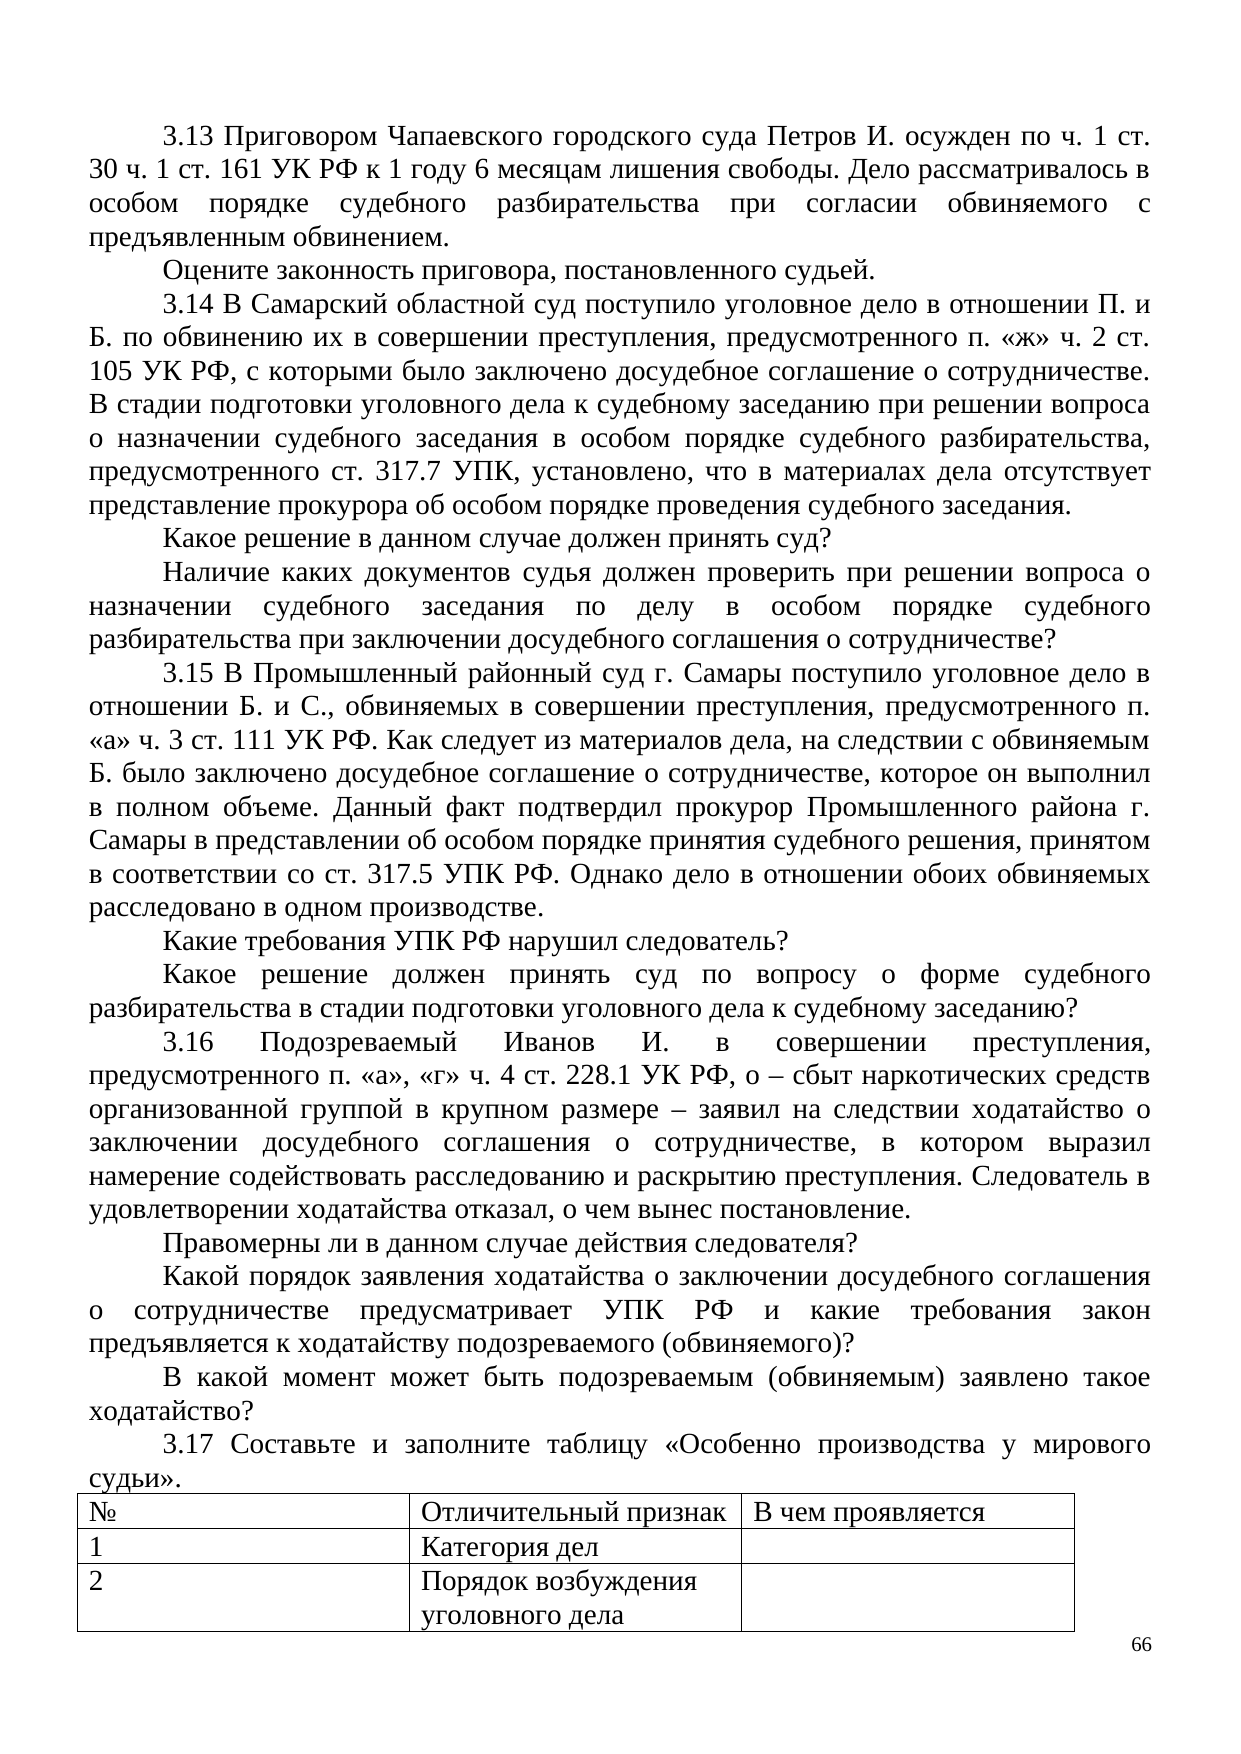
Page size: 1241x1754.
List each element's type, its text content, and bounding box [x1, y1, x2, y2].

text Правомерны ли в данном случае действия следователя? [88, 1225, 1152, 1258]
text 3.15 В Промышленный районный суд г. Самары поступило уголовное дело в отношении Б. и С., обвиняемых в совершении преступления, предусмотренного п. «а» ч. 3 ст. 111 УК РФ. Как следует из материалов дела, на следствии с обвиняемым Б. было заключено досудебное соглашение о сотрудничестве, которое он выполнил в полном объеме. Данный факт подтвердил прокурор Промышленного района г. Самары в представлении об особом порядке принятия судебного решения, принятом в соответствии со ст. 317.5 УПК РФ. Однако дело в отношении обоих обвиняемых расследовано в одном производстве. [88, 655, 1152, 923]
table_cell [742, 1564, 1074, 1631]
table_cell Порядок возбуждения уголовного дела [410, 1564, 741, 1631]
text Какой порядок заявления ходатайства о заключении досудебного соглашения о сотрудничестве предусматривает УПК РФ и какие требования закон предъявляется к ходатайству подозреваемого (обвиняемого)? [88, 1258, 1152, 1359]
table_header Отличительный признак [410, 1494, 741, 1528]
text Наличие каких документов судья должен проверить при решении вопроса о назначении судебного заседания по делу в особом порядке судебного разбирательства при заключении досудебного соглашения о сотрудничестве? [88, 554, 1152, 655]
table_header В чем проявляется [742, 1494, 1074, 1528]
text 3.13 Приговором Чапаевского городского суда Петров И. осужден по ч. 1 ст. 30 ч. 1 ст. 161 УК РФ к 1 году 6 месяцам лишения свободы. Дело рассматривалось в особом порядке судебного разбирательства при согласии обвиняемого с предъявленным обвинением. [88, 118, 1152, 252]
table_cell 2 [78, 1564, 409, 1631]
text Оцените законность приговора, постановленного судьей. [88, 252, 1152, 286]
text 3.14 В Самарский областной суд поступило уголовное дело в отношении П. и Б. по обвинению их в совершении преступления, предусмотренного п. «ж» ч. 2 ст. 105 УК РФ, с которыми было заключено досудебное соглашение о сотрудничестве. В стадии подготовки уголовного дела к судебному заседанию при решении вопроса о назначении судебного заседания в особом порядке судебного разбирательства, предусмотренного ст. 317.7 УПК, установлено, что в материалах дела отсутствует представление прокурора об особом порядке проведения судебного заседания. [88, 286, 1152, 521]
text 3.17 Составьте и заполните таблицу «Особенно производства у мирового судьи». [88, 1426, 1152, 1493]
table_cell [742, 1529, 1074, 1562]
table_cell Категория дел [410, 1529, 741, 1562]
table_header № [78, 1494, 409, 1528]
text Какое решение в данном случае должен принять суд? [88, 521, 1152, 554]
text Какие требования УПК РФ нарушил следователь? [88, 923, 1152, 957]
text Какое решение должен принять суд по вопросу о форме судебного разбирательства в стадии подготовки уголовного дела к судебному заседанию? [88, 957, 1152, 1024]
table_cell 1 [78, 1529, 409, 1562]
text 3.16 Подозреваемый Иванов И. в совершении преступления, предусмотренного п. «а», «г» ч. 4 ст. 228.1 УК РФ, о – сбыт наркотических средств организованной группой в крупном размере – заявил на следствии ходатайство о заключении досудебного соглашения о сотрудничестве, в котором выразил намерение содействовать расследованию и раскрытию преступления. Следователь в удовлетворении ходатайства отказал, о чем вынес постановление. [88, 1024, 1152, 1225]
text В какой момент может быть подозреваемым (обвиняемым) заявлено такое ходатайство? [88, 1359, 1152, 1426]
